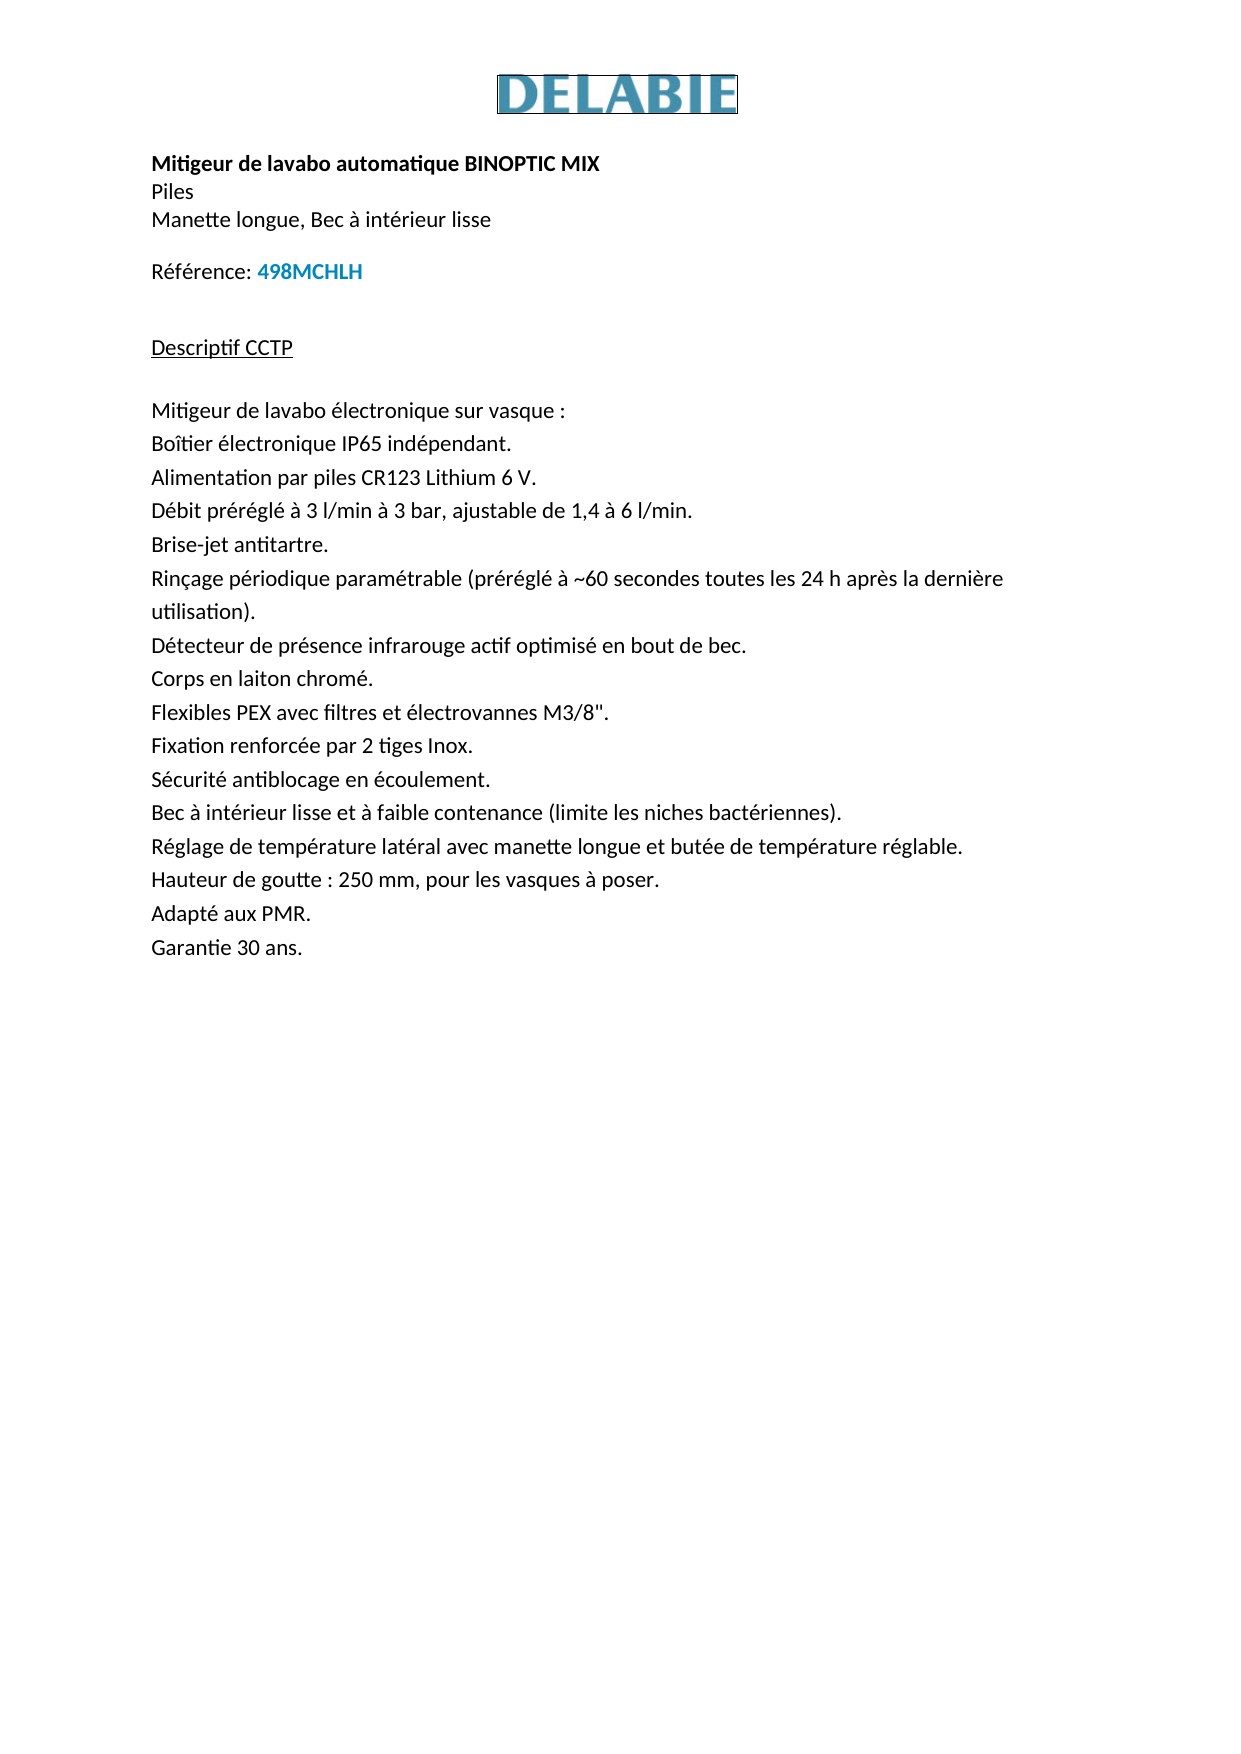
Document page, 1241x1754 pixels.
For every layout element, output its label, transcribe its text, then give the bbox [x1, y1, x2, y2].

text Piles [151, 177, 1084, 205]
text Corps en laiton chromé. [151, 664, 1084, 692]
text Mitigeur de lavabo électronique sur vasque : [151, 396, 1084, 424]
text Garantie 30 ans. [151, 933, 1084, 961]
text Boîtier électronique IP65 indépendant. [151, 429, 1084, 458]
text Adapté aux PMR. [151, 899, 1084, 927]
text Descriptif CCTP [151, 333, 1084, 361]
text Mitigeur de lavabo automatique BINOPTIC MIX [151, 149, 1084, 177]
text Manette longue, Bec à intérieur lisse [151, 205, 1084, 233]
text Hauteur de goutte : 250 mm, pour les vasques à poser. [151, 866, 1084, 894]
text Fixation renforcée par 2 tiges Inox. [151, 731, 1084, 759]
text Brise-jet antitartre. [151, 530, 1084, 558]
text Bec à intérieur lisse et à faible contenance (limite les niches bactériennes). [151, 798, 1084, 827]
picture [498, 76, 737, 113]
text Alimentation par piles CR123 Lithium 6 V. [151, 463, 1084, 491]
text Débit préréglé à 3 l/min à 3 bar, ajustable de 1,4 à 6 l/min. [151, 497, 1084, 525]
text Réglage de température latéral avec manette longue et butée de température réglable. [151, 832, 1084, 860]
text Détecteur de présence infrarouge actif optimisé en bout de bec. [151, 631, 1084, 659]
text Référence: 498MCHLH [151, 257, 1084, 285]
text Rinçage périodique paramétrable (préréglé à ~60 secondes toutes les 24 h après la dernière utilisation). [151, 564, 1084, 625]
text Sécurité antiblocage en écoulement. [151, 765, 1084, 793]
text Flexibles PEX avec filtres et électrovannes M3/8". [151, 698, 1084, 726]
